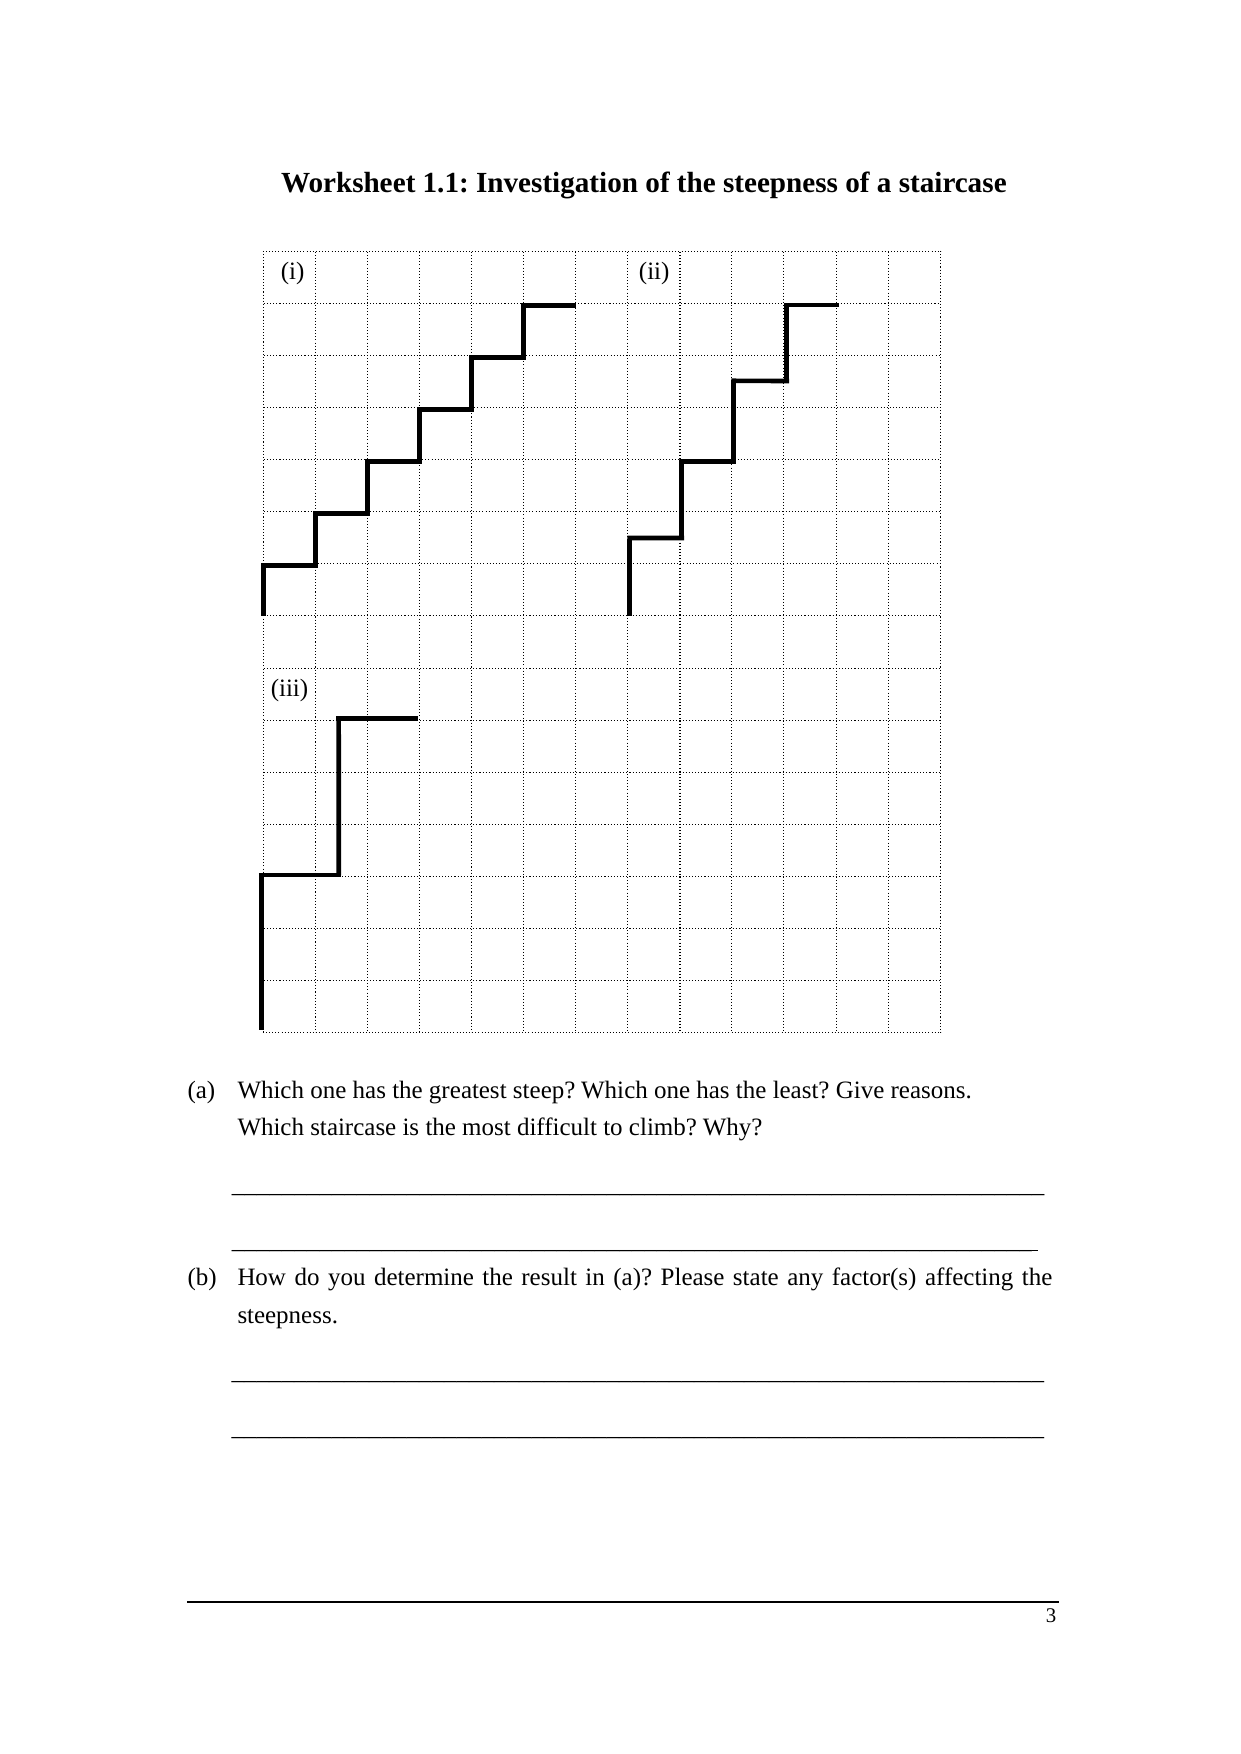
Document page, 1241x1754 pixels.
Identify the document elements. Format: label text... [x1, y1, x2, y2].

table_cell [628, 407, 680, 459]
table_cell [472, 928, 523, 980]
table_cell [576, 511, 628, 563]
table_cell [576, 355, 628, 407]
table_cell [420, 772, 472, 824]
table_cell [315, 407, 367, 459]
table_cell [628, 511, 679, 535]
table_cell [784, 772, 836, 824]
table_cell [732, 615, 784, 667]
table_cell [784, 876, 836, 928]
table_cell [524, 928, 576, 980]
table_header [888, 251, 940, 303]
table_cell [732, 928, 784, 980]
table_cell [367, 355, 419, 407]
table_cell [680, 355, 732, 407]
table_header [315, 251, 367, 303]
table_cell [628, 772, 680, 824]
table_cell [680, 928, 732, 980]
table_cell [472, 772, 523, 824]
table_cell [784, 511, 836, 563]
table_header [680, 251, 732, 303]
table_cell [524, 980, 576, 1032]
table_header (ii) [628, 251, 680, 303]
table_cell [315, 668, 367, 719]
text Worksheet 1.1: Investigation of the steepness of a staircase [187, 163, 1100, 201]
table_cell [315, 772, 336, 824]
table_cell [315, 720, 336, 772]
table_cell [628, 303, 680, 355]
table_cell [263, 459, 315, 511]
table_cell [784, 720, 836, 772]
table_cell [628, 876, 680, 928]
table_cell [524, 355, 576, 407]
table_cell [472, 303, 521, 355]
table_cell [628, 824, 680, 876]
table_cell [315, 303, 367, 355]
table_cell [263, 355, 315, 407]
table_cell [420, 615, 472, 667]
table_cell [736, 407, 784, 459]
table_cell [315, 824, 336, 873]
text _________________________________________________________________ [232, 1164, 1053, 1202]
table_cell [576, 668, 628, 719]
table_cell [367, 772, 419, 824]
table_cell [472, 407, 523, 459]
table_cell [420, 459, 472, 511]
table_cell [367, 303, 419, 355]
table_header [420, 251, 472, 303]
table_cell [315, 355, 367, 407]
table_cell [732, 303, 784, 355]
table_cell [836, 563, 888, 615]
table_cell [784, 355, 836, 407]
text _________________________________________________________________ [231, 1352, 1053, 1389]
table_cell [576, 615, 628, 667]
table_cell [367, 668, 419, 719]
table_cell [684, 464, 732, 511]
table_cell [836, 928, 888, 980]
table_cell [420, 980, 472, 1032]
table_cell [736, 384, 784, 407]
table_cell [266, 568, 315, 615]
table_cell [784, 980, 836, 1032]
table_header [836, 251, 888, 303]
table_cell [680, 772, 732, 824]
table_cell [680, 824, 732, 876]
table_cell [784, 563, 836, 615]
table_cell [472, 511, 523, 563]
table_cell [888, 668, 940, 719]
table_cell [732, 355, 784, 378]
table_cell [264, 877, 315, 928]
table_cell [370, 464, 419, 511]
table_cell [472, 563, 523, 615]
table_cell [524, 615, 576, 667]
table_cell [888, 303, 940, 355]
table_cell [784, 668, 836, 719]
table_cell [367, 720, 419, 772]
table_cell [420, 355, 469, 407]
table_cell [836, 355, 888, 407]
table_cell [836, 615, 888, 667]
table_cell [367, 980, 419, 1032]
table_cell [263, 511, 313, 563]
table_cell [420, 511, 472, 563]
text _________________________________________________________________ [231, 1408, 1053, 1446]
table_cell [888, 824, 940, 876]
table_cell [680, 563, 732, 615]
table_cell [628, 980, 680, 1032]
table_cell [472, 980, 523, 1032]
table_cell [263, 615, 315, 667]
table_cell [420, 303, 472, 355]
table_cell [420, 720, 472, 772]
table_cell [836, 824, 888, 876]
table_cell [888, 876, 940, 928]
table_header [732, 251, 784, 303]
table_cell [472, 459, 523, 511]
table_cell [836, 511, 888, 563]
table_header [472, 251, 523, 303]
table_cell [342, 772, 367, 824]
table_cell [420, 928, 472, 980]
table_cell [732, 980, 784, 1032]
table_cell [784, 407, 836, 459]
table_cell [732, 772, 784, 824]
table_cell [420, 668, 472, 719]
table_cell [524, 407, 576, 459]
table_cell [576, 772, 628, 824]
table_cell [367, 824, 419, 876]
table_cell [680, 668, 732, 719]
table_header [524, 251, 576, 303]
table_cell [888, 459, 940, 511]
table_cell [367, 876, 419, 928]
table_cell [576, 563, 627, 615]
table_cell [315, 928, 367, 980]
table_cell [576, 459, 628, 511]
table_cell [367, 928, 419, 980]
table_cell [789, 307, 836, 355]
table_cell [784, 928, 836, 980]
list How do you determine the result in (a)? Please state any factor(s) affecting the steepness. [187, 1258, 1053, 1333]
table_cell [367, 407, 417, 459]
table_cell [888, 563, 940, 615]
table_cell [732, 668, 784, 719]
table_cell [784, 459, 836, 511]
table_cell [836, 407, 888, 459]
table_cell [888, 615, 940, 667]
table_cell [836, 459, 888, 511]
table_cell [784, 615, 836, 667]
table_cell [367, 615, 419, 667]
table_cell [526, 308, 576, 355]
table_cell [263, 407, 315, 459]
table_cell [836, 980, 888, 1032]
table_cell [263, 720, 315, 772]
table_cell [628, 720, 680, 772]
table_header [367, 251, 419, 303]
table_cell [524, 668, 576, 719]
table_cell [628, 459, 679, 511]
table_cell [732, 511, 784, 563]
table_cell [315, 459, 365, 511]
table_cell [628, 928, 680, 980]
table_cell [732, 563, 784, 615]
table_cell [836, 876, 888, 928]
table_cell [472, 668, 523, 719]
table_cell [628, 668, 680, 719]
table_cell [888, 355, 940, 407]
table_cell [420, 563, 472, 615]
table_cell [263, 980, 315, 1032]
list Which one has the greatest steep? Which one has the least? Give reasons. Which staircase is the most difficult to climb? Why? [187, 1071, 1053, 1146]
table_cell [576, 928, 628, 980]
table_cell [524, 459, 576, 511]
table_cell [836, 772, 888, 824]
table_cell [524, 824, 576, 876]
table_cell [632, 541, 680, 563]
table_cell [341, 721, 367, 772]
table_cell [524, 563, 576, 615]
table_cell [264, 928, 315, 980]
table_cell [472, 720, 523, 772]
table_header [784, 251, 836, 303]
table_cell [315, 980, 367, 1032]
text ________________________________________________________________ [232, 1221, 1053, 1258]
table_header (i) [263, 251, 315, 303]
table_cell [420, 876, 472, 928]
table_cell [888, 407, 940, 459]
table_cell [732, 824, 784, 876]
table_cell [367, 563, 419, 615]
table_cell [632, 563, 680, 615]
table_cell [472, 824, 523, 876]
table_cell [888, 928, 940, 980]
table_cell [420, 824, 472, 876]
table_cell [784, 824, 836, 876]
table_cell [628, 355, 680, 407]
table_cell [263, 824, 315, 873]
table_cell [732, 876, 784, 928]
table_cell [524, 511, 576, 563]
table_cell [315, 876, 367, 928]
table_cell [680, 303, 732, 355]
table_cell [472, 876, 523, 928]
table_cell [524, 720, 576, 772]
table_cell [315, 563, 367, 615]
table_cell [315, 615, 367, 667]
table_cell [888, 980, 940, 1032]
table_cell [576, 824, 628, 876]
table_header [576, 251, 628, 303]
table_cell [680, 876, 732, 928]
table_cell [422, 412, 472, 459]
table_cell [576, 720, 628, 772]
table_cell (iii) [263, 668, 315, 719]
table_cell [576, 407, 628, 459]
table_cell [524, 876, 576, 928]
table_cell [318, 516, 367, 563]
table_cell [524, 772, 576, 824]
table_cell [576, 980, 628, 1032]
table_cell [263, 303, 315, 355]
table_cell [342, 824, 367, 876]
table_cell [888, 720, 940, 772]
table_cell [263, 772, 315, 824]
table_cell [680, 407, 731, 459]
table_cell [576, 303, 628, 355]
table_cell [680, 511, 732, 563]
table_cell [472, 615, 523, 667]
table_cell [628, 615, 680, 667]
table_cell [836, 303, 888, 355]
table_cell [888, 772, 940, 824]
table_cell [732, 720, 784, 772]
table_cell [680, 980, 732, 1032]
table_cell [576, 876, 628, 928]
table_cell [680, 720, 732, 772]
table_cell [888, 511, 940, 563]
table_cell [836, 668, 888, 719]
table_cell [732, 459, 784, 511]
table_cell [680, 615, 732, 667]
table_cell [367, 511, 419, 563]
table_cell [836, 720, 888, 772]
table_cell [474, 360, 523, 407]
